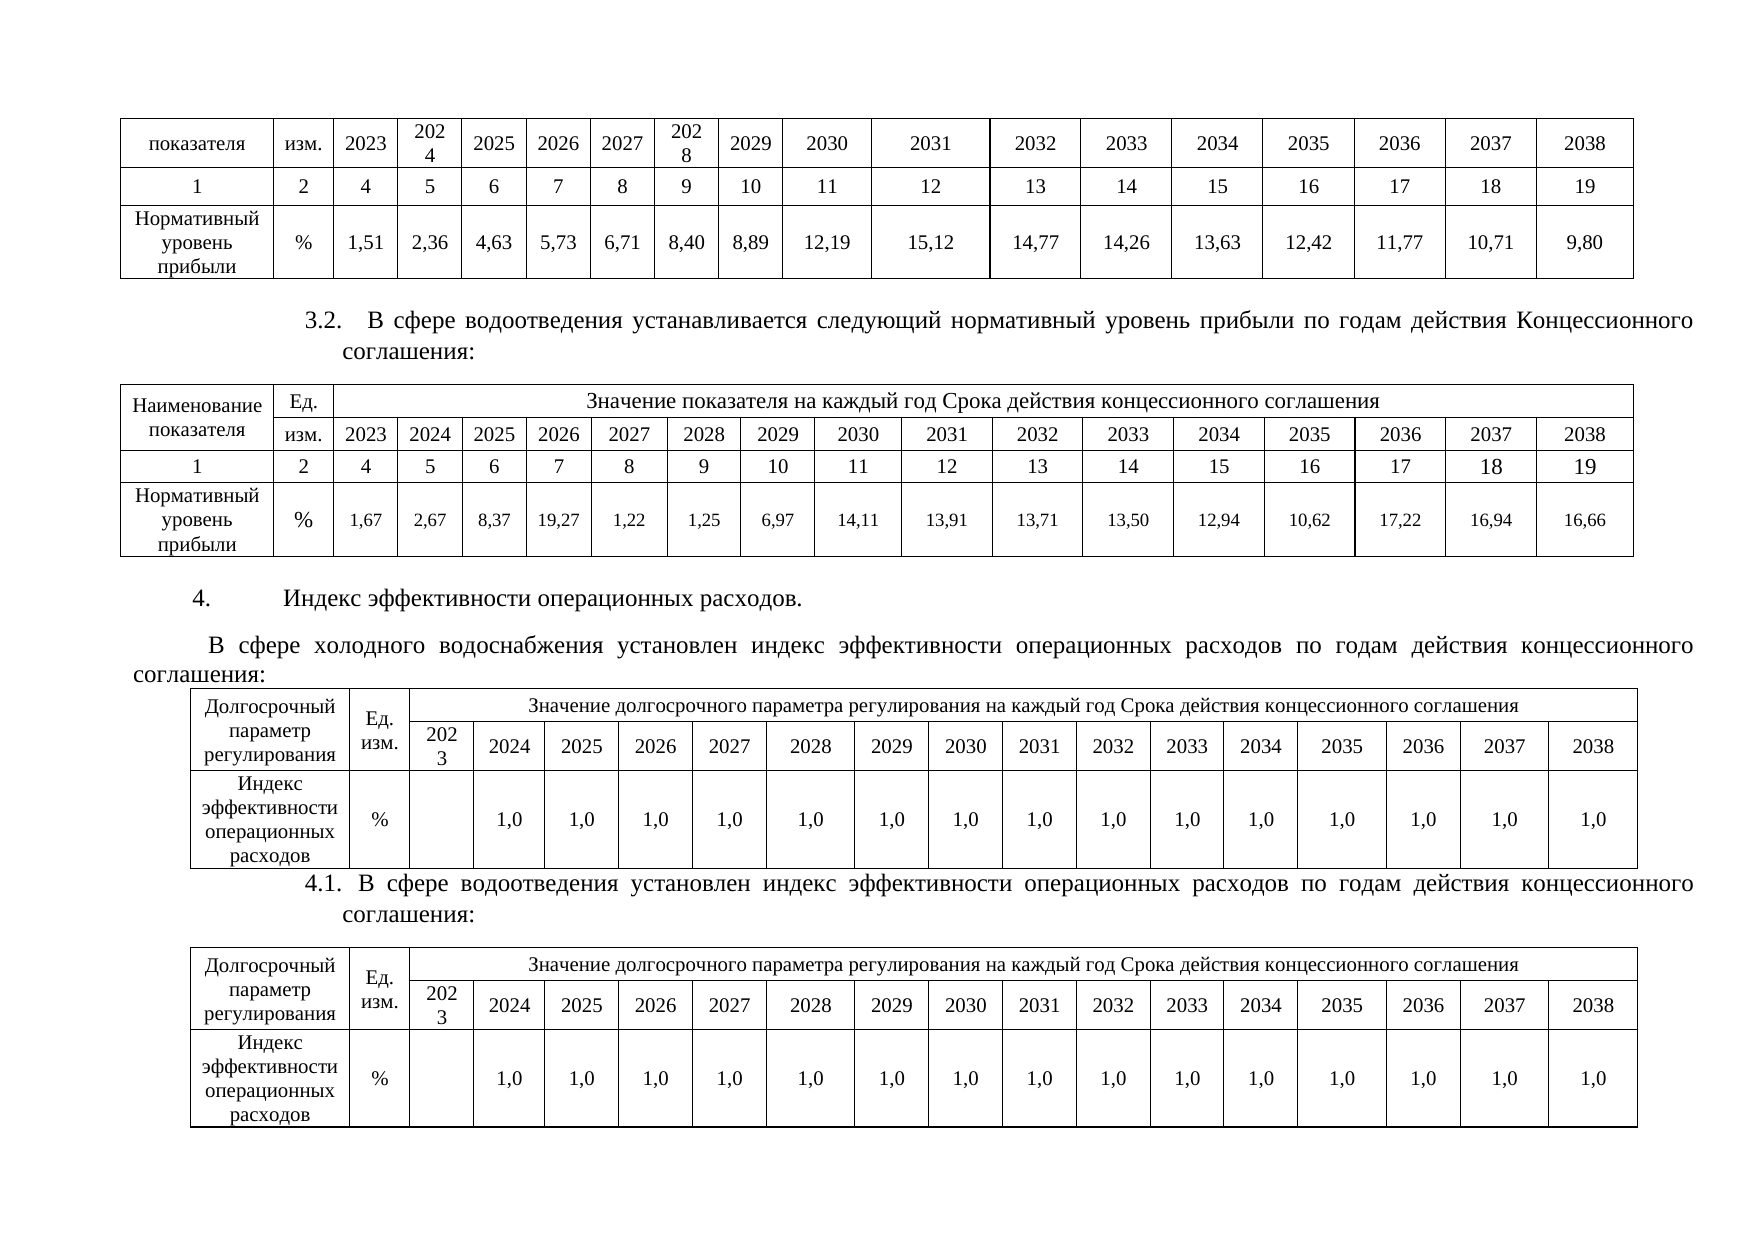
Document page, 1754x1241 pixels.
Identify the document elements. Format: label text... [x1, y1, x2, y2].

table_cell 6 [463, 451, 526, 482]
table_cell 1,0 [1077, 771, 1150, 867]
table_cell % [274, 206, 333, 278]
table_cell 10,62 [1265, 483, 1354, 556]
table_cell 11 [815, 451, 901, 482]
table_cell 12 [902, 451, 992, 482]
list Индекс эффективности операционных расходов. [133, 583, 1695, 612]
table_cell 14 [1083, 451, 1173, 482]
table_cell 2027 [693, 722, 766, 770]
table_cell 10 [719, 168, 782, 204]
table_cell 11 [783, 168, 871, 204]
table_cell 2038 [1549, 722, 1637, 770]
table_cell 8,89 [719, 206, 782, 278]
table_cell 9 [655, 168, 718, 204]
table_cell 14,77 [991, 206, 1080, 278]
table_cell 2030 [929, 981, 1002, 1029]
table_cell 16,66 [1537, 483, 1633, 556]
table_header Значение долгосрочного параметра регулирования на каждый год Срока действия концессионного соглашения [410, 948, 1637, 980]
table_cell 17,22 [1356, 483, 1445, 556]
table_cell 2026 [527, 418, 591, 449]
table_cell 2037 [1446, 119, 1536, 167]
table_cell 17 [1356, 451, 1445, 482]
table_cell 2034 [1172, 119, 1262, 167]
table_cell 8,37 [463, 483, 526, 556]
table_cell 7 [527, 168, 590, 204]
table_cell 1,0 [1077, 1030, 1150, 1126]
table_cell 2025 [462, 119, 526, 167]
table_cell 1,51 [334, 206, 397, 278]
table_cell 12,19 [783, 206, 871, 278]
table_cell 2035 [1263, 119, 1354, 167]
table_cell Нормативный уровень прибыли [121, 483, 273, 556]
table_header Значение показателя на каждый год Срока действия концессионного соглашения [334, 385, 1633, 417]
table_cell 1,0 [545, 771, 618, 867]
table_cell 8,40 [655, 206, 718, 278]
table_cell 1,0 [474, 1030, 544, 1126]
table_cell 2030 [815, 418, 901, 449]
table_cell 2027 [591, 119, 654, 167]
table_cell 1,0 [474, 771, 544, 867]
table_cell 8 [591, 168, 654, 204]
table_cell 1,22 [592, 483, 667, 556]
table_cell 12 [872, 168, 989, 204]
table_cell 2026 [619, 981, 692, 1029]
table_cell 6,97 [741, 483, 814, 556]
table_cell 1,0 [693, 771, 766, 867]
table_cell 2031 [1003, 981, 1076, 1029]
table_cell 1,0 [855, 1030, 928, 1126]
table_cell 2025 [545, 722, 618, 770]
table_cell 2,36 [398, 206, 461, 278]
table_cell 2038 [1549, 981, 1637, 1029]
table_cell 1,0 [1003, 771, 1076, 867]
table_cell 6 [462, 168, 526, 204]
table_cell 14 [1081, 168, 1171, 204]
table_cell 14,11 [815, 483, 901, 556]
list В сфере водоотведения установлен индекс эффективности операционных расходов по годам действия концессионного соглашения: [304, 868, 1695, 928]
table_cell 1,0 [1224, 1030, 1297, 1126]
table_header Долгосрочный параметр регулирования [191, 948, 349, 1029]
table_cell 9 [668, 451, 740, 482]
table_cell 1,0 [1461, 771, 1548, 867]
table_cell 2029 [719, 119, 782, 167]
table_cell 15 [1172, 168, 1262, 204]
table_cell 2 [274, 451, 333, 482]
table_cell 2035 [1265, 418, 1354, 449]
table_cell 16,94 [1446, 483, 1536, 556]
table_cell 2029 [855, 981, 928, 1029]
table_cell [410, 1030, 473, 1126]
table_cell 2038 [1537, 119, 1633, 167]
table_cell 2024 [474, 981, 544, 1029]
table_cell 2033 [1083, 418, 1173, 449]
table_cell 2024 [398, 418, 462, 449]
table_cell изм. [274, 418, 333, 449]
table_cell 2023 [334, 418, 397, 449]
table_cell 2030 [783, 119, 871, 167]
table_cell [410, 771, 473, 867]
text В сфере холодного водоснабжения установлен индекс эффективности операционных расходов по годам действия концессионного соглашения: [133, 631, 1695, 688]
table_cell 7 [527, 451, 591, 482]
table_cell 1,0 [1298, 771, 1386, 867]
table_cell 13,71 [993, 483, 1082, 556]
table_cell 1,0 [929, 1030, 1002, 1126]
table_cell 1,0 [929, 771, 1002, 867]
table_cell 2033 [1151, 722, 1223, 770]
table_header Значение долгосрочного параметра регулирования на каждый год Срока действия концессионного соглашения [410, 689, 1637, 721]
table_cell % [350, 771, 409, 867]
table_cell 2032 [1077, 722, 1150, 770]
table_cell 13 [993, 451, 1082, 482]
table_cell 11,77 [1355, 206, 1445, 278]
table_cell 19,27 [527, 483, 591, 556]
table_cell 2028 [767, 722, 854, 770]
table_cell 2023 [334, 119, 397, 167]
table_cell Индекс эффективности операционных расходов [191, 771, 349, 867]
table_cell 1 [121, 451, 273, 482]
table_cell 2024 [398, 119, 461, 167]
table_cell 13 [991, 168, 1080, 204]
table_cell 12,42 [1263, 206, 1354, 278]
table_cell 2025 [545, 981, 618, 1029]
table_cell 1,0 [1549, 771, 1637, 867]
table_cell 2036 [1387, 722, 1460, 770]
table_cell 2032 [1077, 981, 1150, 1029]
table_cell 1,0 [1461, 1030, 1548, 1126]
table_cell 1,0 [855, 771, 928, 867]
table_cell 18 [1446, 168, 1536, 204]
table_cell 1,0 [1151, 771, 1223, 867]
table_cell 2029 [855, 722, 928, 770]
table_header Долгосрочный параметр регулирования [191, 689, 349, 770]
table_cell 1 [121, 168, 273, 204]
table_cell 2026 [527, 119, 590, 167]
table_cell 2036 [1387, 981, 1460, 1029]
table_cell 2032 [991, 119, 1080, 167]
table_cell 2031 [872, 119, 989, 167]
table_cell 5,73 [527, 206, 590, 278]
table_cell 2028 [767, 981, 854, 1029]
table_cell 2037 [1461, 722, 1548, 770]
table_cell 2,67 [398, 483, 462, 556]
table_cell 1,0 [619, 771, 692, 867]
table_cell 1,0 [767, 771, 854, 867]
table_header Ед. изм. [350, 689, 409, 770]
table_cell 2028 [655, 119, 718, 167]
list В сфере водоотведения устанавливается следующий нормативный уровень прибыли по годам действия Концессионного соглашения: [304, 305, 1695, 365]
table_cell 2027 [592, 418, 667, 449]
table_cell 2026 [619, 722, 692, 770]
table_cell 2028 [668, 418, 740, 449]
table_cell 15 [1174, 451, 1264, 482]
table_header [121, 119, 273, 167]
table_cell 2033 [1081, 119, 1171, 167]
table_cell 4,63 [462, 206, 526, 278]
table_cell 1,0 [1549, 1030, 1637, 1126]
table_cell 2031 [1003, 722, 1076, 770]
table_cell 2037 [1446, 418, 1536, 449]
table_cell 1,0 [1298, 1030, 1386, 1126]
table_cell 1,0 [1387, 771, 1460, 867]
table_cell 9,80 [1537, 206, 1633, 278]
table_cell 2032 [993, 418, 1082, 449]
table_cell Индекс эффективности операционных расходов [191, 1030, 349, 1126]
table_cell 15,12 [872, 206, 989, 278]
table_cell 2024 [474, 722, 544, 770]
table_cell 13,91 [902, 483, 992, 556]
table_cell 5 [398, 168, 461, 204]
table_cell 2023 [410, 722, 473, 770]
table_cell 2 [274, 168, 333, 204]
table_cell 13,63 [1172, 206, 1262, 278]
table_cell 6,71 [591, 206, 654, 278]
table_cell 8 [592, 451, 667, 482]
table_cell 2035 [1298, 981, 1386, 1029]
table_cell 2037 [1461, 981, 1548, 1029]
table_cell 2029 [741, 418, 814, 449]
table_cell 1,0 [1003, 1030, 1076, 1126]
table_cell 1,0 [1224, 771, 1297, 867]
table_cell 1,0 [619, 1030, 692, 1126]
table_cell изм. [274, 119, 333, 167]
table_cell 1,0 [545, 1030, 618, 1126]
table_cell 12,94 [1174, 483, 1264, 556]
table_cell 10,71 [1446, 206, 1536, 278]
table_cell 2035 [1298, 722, 1386, 770]
table_header Наименование показателя [121, 385, 273, 449]
table_cell 1,0 [1387, 1030, 1460, 1126]
table_cell 14,26 [1081, 206, 1171, 278]
table_cell 16 [1263, 168, 1354, 204]
table_cell 1,0 [693, 1030, 766, 1126]
table_cell 2027 [693, 981, 766, 1029]
table_cell 1,25 [668, 483, 740, 556]
table_cell 2034 [1224, 981, 1297, 1029]
table_cell 2036 [1356, 418, 1445, 449]
table_cell 19 [1537, 168, 1633, 204]
table_cell 17 [1355, 168, 1445, 204]
table_cell 4 [334, 168, 397, 204]
table_cell 2034 [1174, 418, 1264, 449]
table_cell 16 [1265, 451, 1354, 482]
table_cell % [274, 483, 333, 556]
table_cell 2033 [1151, 981, 1223, 1029]
table_cell 1,0 [767, 1030, 854, 1126]
table_cell 1,67 [334, 483, 397, 556]
table_cell 2023 [410, 981, 473, 1029]
table_cell 2030 [929, 722, 1002, 770]
table_header Ед. изм. [350, 948, 409, 1029]
table_cell 4 [334, 451, 397, 482]
table_cell 2034 [1224, 722, 1297, 770]
table_cell Нормативный уровень прибыли [121, 206, 273, 278]
table_cell 5 [398, 451, 462, 482]
table_cell 2036 [1355, 119, 1445, 167]
table_cell 1,0 [1151, 1030, 1223, 1126]
table_header Ед. [274, 385, 333, 417]
table_cell 2038 [1537, 418, 1633, 449]
table_cell 18 [1446, 451, 1536, 482]
table_cell 13,50 [1083, 483, 1173, 556]
table_cell % [350, 1030, 409, 1126]
table_cell 2025 [463, 418, 526, 449]
table_cell 2031 [902, 418, 992, 449]
table_cell 10 [741, 451, 814, 482]
table_cell 19 [1537, 451, 1633, 482]
